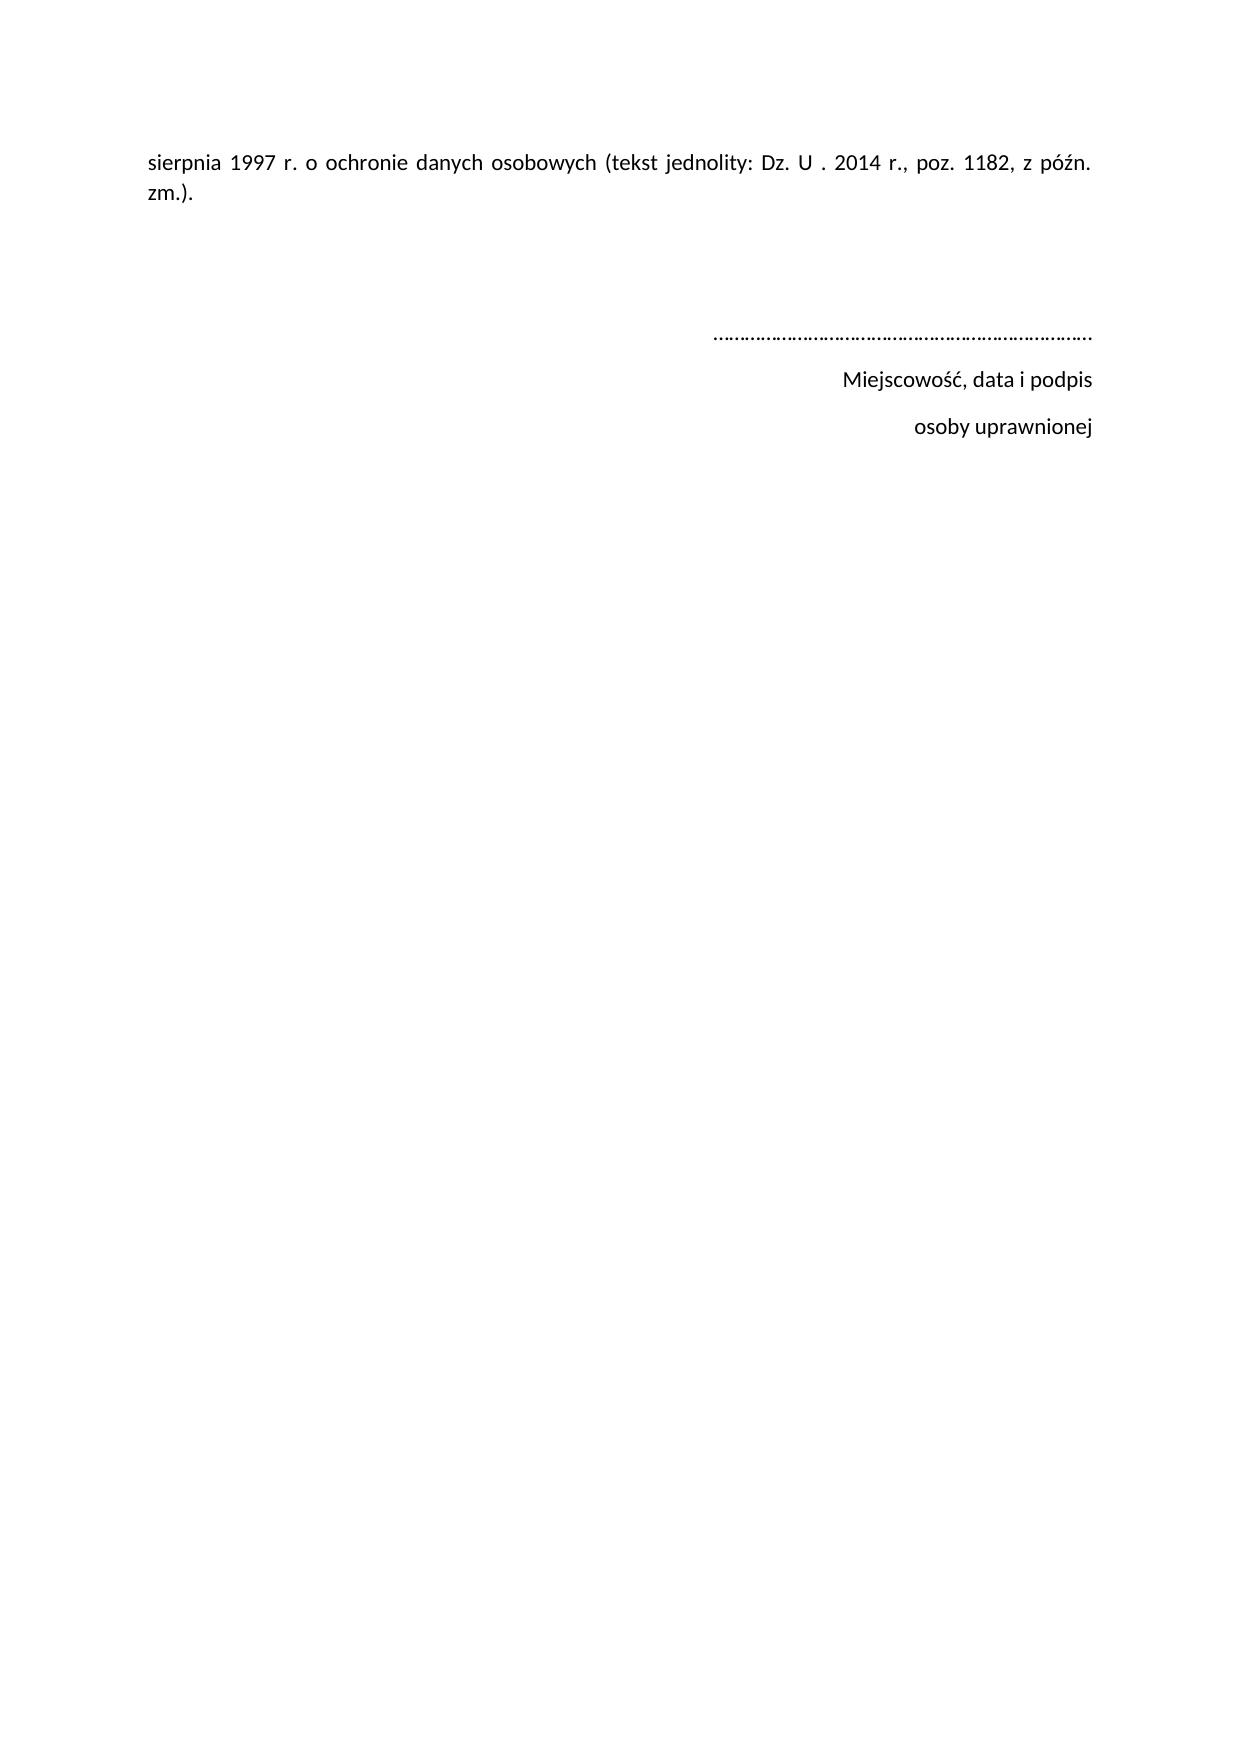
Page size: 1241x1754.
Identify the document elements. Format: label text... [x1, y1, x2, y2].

text osoby uprawnionej [148, 412, 1093, 440]
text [148, 148, 1093, 206]
text ……………………………………………………………… [148, 318, 1093, 346]
text Miejscowość, data i podpis [148, 365, 1093, 393]
